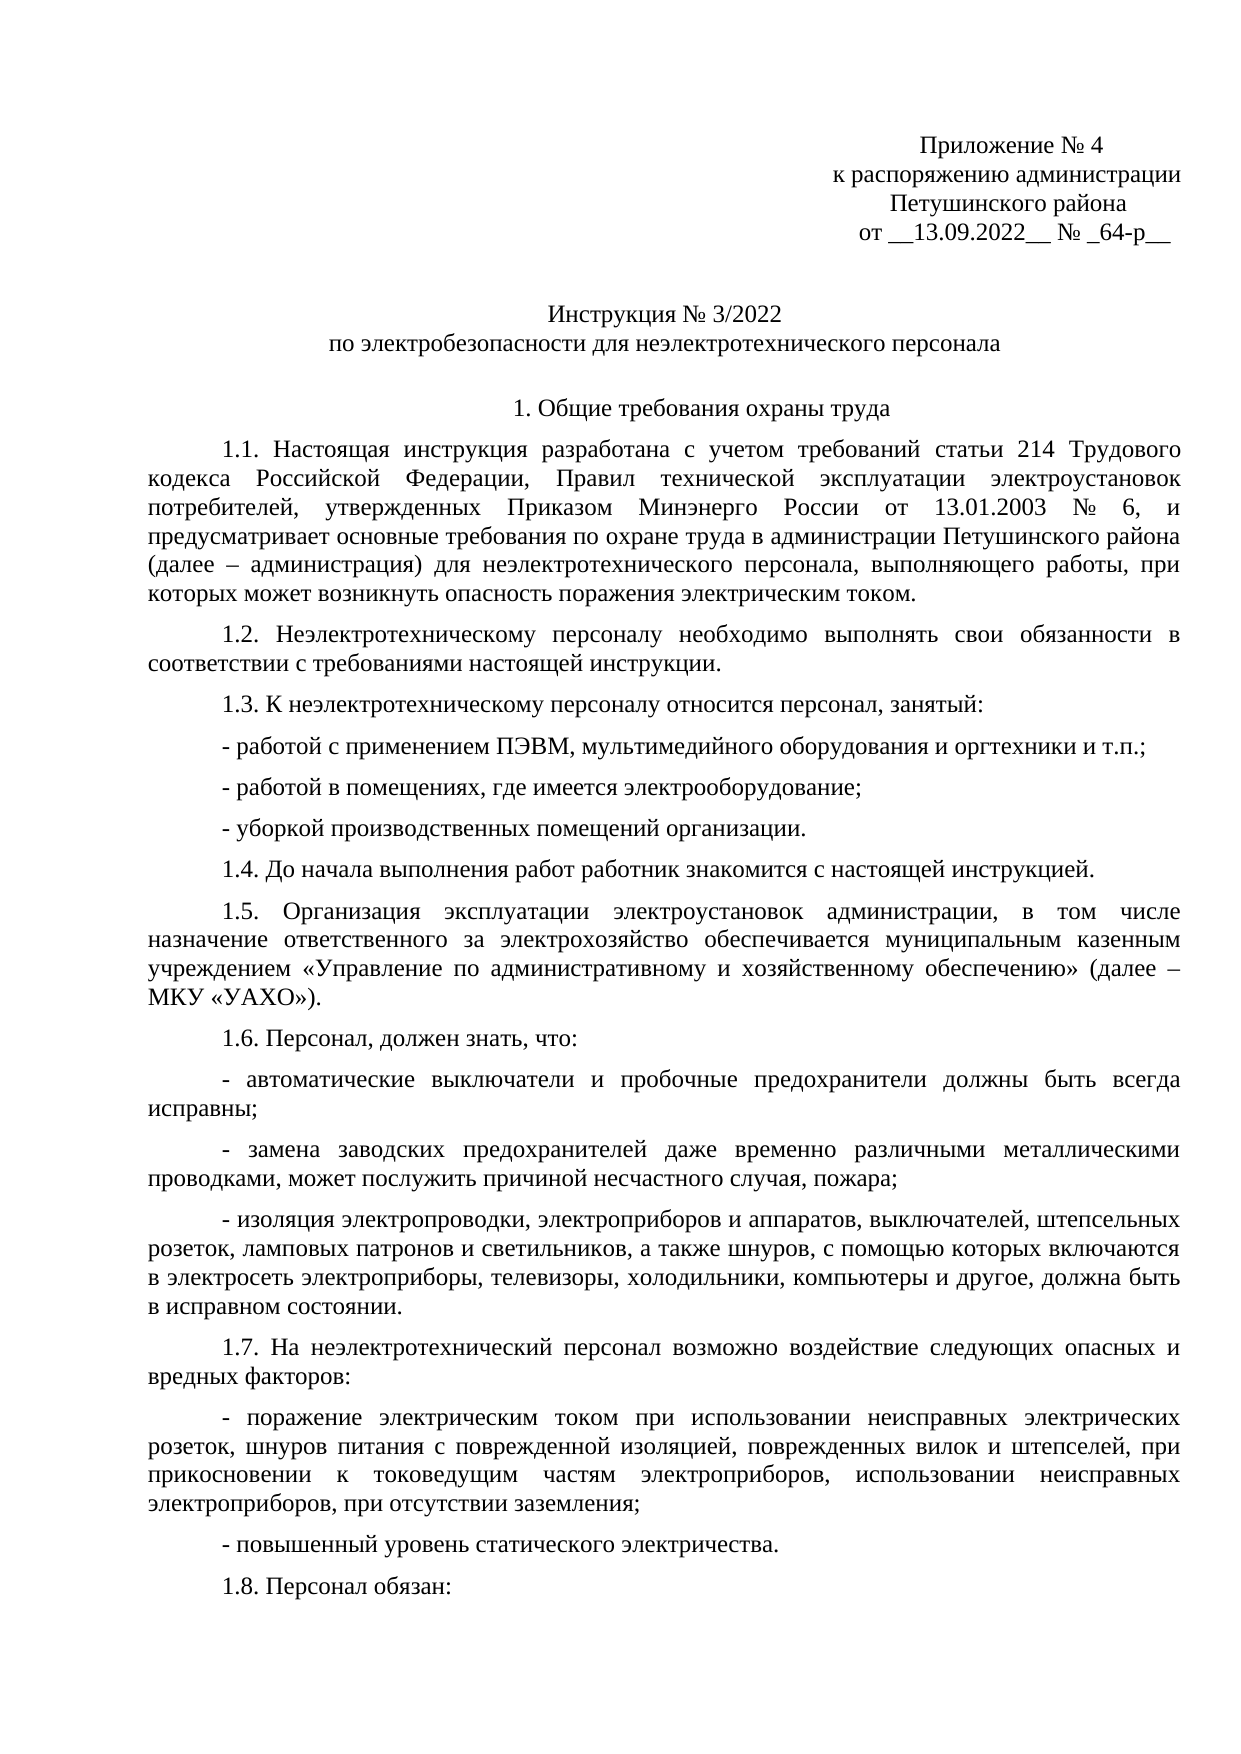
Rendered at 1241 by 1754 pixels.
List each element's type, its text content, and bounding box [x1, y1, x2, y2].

text от __13.09.2022__ № _64-р__ [148, 217, 1181, 246]
text Инструкция № 3/2022 по электробезопасности для неэлектротехнического персонала [148, 299, 1181, 357]
text - работой с применением ПЭВМ, мультимедийного оборудования и оргтехники и т.п.; [148, 731, 1181, 759]
text - работой в помещениях, где имеется электрооборудование; [148, 772, 1181, 801]
text к распоряжению администрации [148, 159, 1181, 188]
text - изоляция электропроводки, электроприборов и аппаратов, выключателей, штепсельных розеток, ламповых патронов и светильников, а также шнуров, с помощью которых включаются в электросеть электроприборы, телевизоры, холодильники, компьютеры и другое, должна быть в исправном состоянии. [148, 1204, 1181, 1319]
text 1.5. Организация эксплуатации электроустановок администрации, в том числе назначение ответственного за электрохозяйство обеспечивается муниципальным казенным учреждением «Управление по административному и хозяйственному обеспечению» (далее – МКУ «УАХО»). [148, 896, 1181, 1011]
text 1.4. До начала выполнения работ работник знакомится с настоящей инструкцией. [148, 854, 1181, 883]
text Петушинского района [148, 188, 1181, 217]
text 1. Общие требования охраны труда [148, 393, 1181, 422]
text 1.8. Персонал обязан: [148, 1571, 1181, 1599]
text 1.1. Настоящая инструкция разработана с учетом требований статьи 214 Трудового кодекса Российской Федерации, Правил технической эксплуатации электроустановок потребителей, утвержденных Приказом Минэнерго России от 13.01.2003 № 6, и предусматривает основные требования по охране труда в администрации Петушинского района (далее – администрация) для неэлектротехнического персонала, выполняющего работы, при которых может возникнуть опасность поражения электрическим током. [148, 434, 1181, 607]
text - уборкой производственных помещений организации. [148, 813, 1181, 842]
text 1.6. Персонал, должен знать, что: [148, 1023, 1181, 1052]
text - повышенный уровень статического электричества. [148, 1529, 1181, 1558]
text - автоматические выключатели и пробочные предохранители должны быть всегда исправны; [148, 1064, 1181, 1122]
text 1.2. Неэлектротехническому персоналу необходимо выполнять свои обязанности в соответствии с требованиями настоящей инструкции. [148, 619, 1181, 677]
text - замена заводских предохранителей даже временно различными металлическими проводками, может послужить причиной несчастного случая, пожара; [148, 1134, 1181, 1192]
text Приложение № 4 [148, 131, 1181, 159]
text 1.3. К неэлектротехническому персоналу относится персонал, занятый: [148, 689, 1181, 718]
text 1.7. На неэлектротехнический персонал возможно воздействие следующих опасных и вредных факторов: [148, 1332, 1181, 1389]
text - поражение электрическим током при использовании неисправных электрических розеток, шнуров питания с поврежденной изоляцией, поврежденных вилок и штепселей, при прикосновении к токоведущим частям электроприборов, использовании неисправных электроприборов, при отсутствии заземления; [148, 1402, 1181, 1517]
